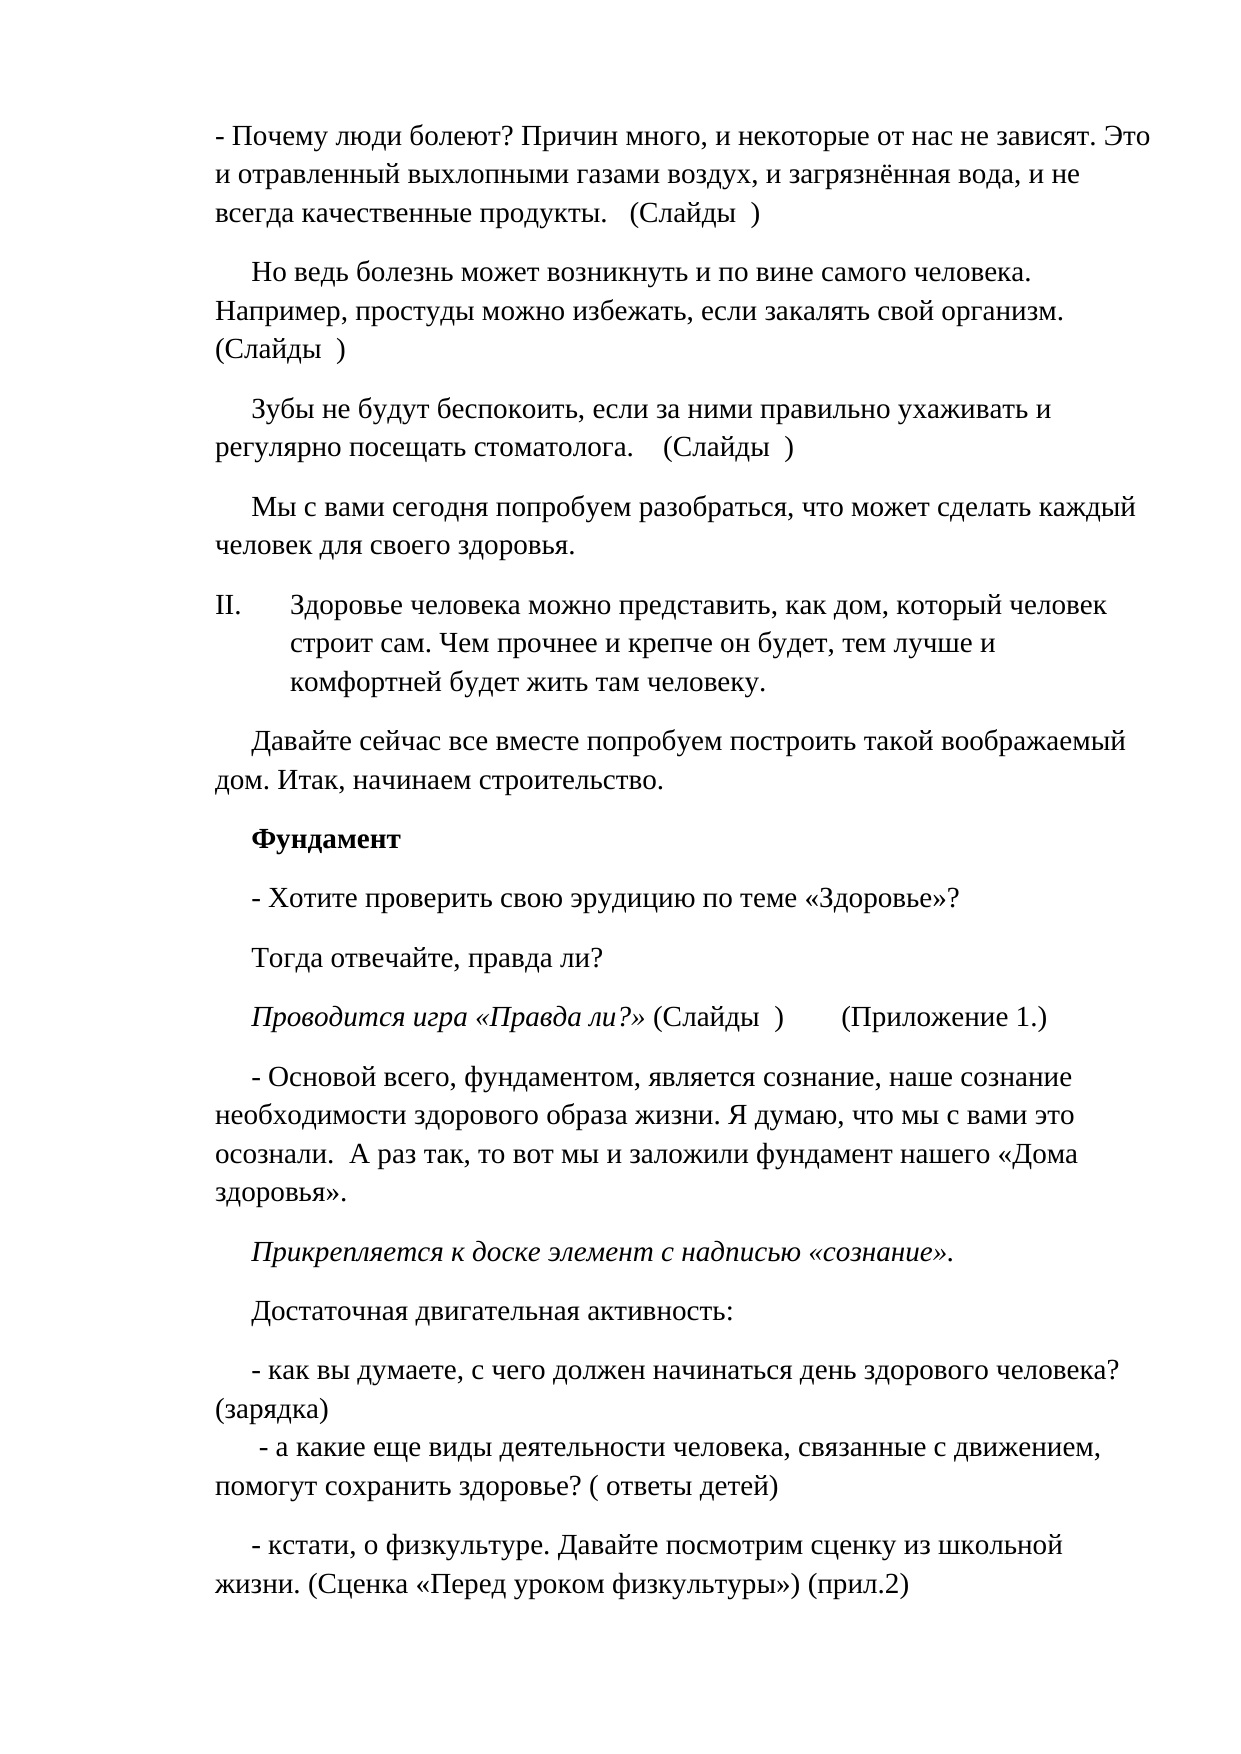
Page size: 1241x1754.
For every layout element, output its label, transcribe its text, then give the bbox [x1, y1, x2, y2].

text Фундамент [215, 821, 1152, 855]
text Проводится игра «Правда ли?» (Слайды ) (Приложение 1.) [215, 999, 1152, 1033]
text - Почему люди болеют? Причин много, и некоторые от нас не зависят. Это и отравленный выхлопными газами воздух, и загрязнённая вода, и не всегда качественные продукты. (Слайды ) [215, 118, 1152, 229]
text Но ведь болезнь может возникнуть и по вине самого человека. Например, простуды можно избежать, если закалять свой организм. (Слайды ) [215, 254, 1152, 365]
text Прикрепляется к доске элемент с надписью «сознание». [215, 1234, 1152, 1267]
text Мы с вами сегодня попробуем разобраться, что может сделать каждый человек для своего здоровья. [215, 489, 1152, 561]
text - Основой всего, фундаментом, является сознание, наше сознание необходимости здорового образа жизни. Я думаю, что мы с вами это осознали. А раз так, то вот мы и заложили фундамент нашего «Дома здоровья». [215, 1059, 1152, 1208]
text Зубы не будут беспокоить, если за ними правильно ухаживать и регулярно посещать стоматолога. (Слайды ) [215, 391, 1152, 463]
text Достаточная двигательная активность: [215, 1293, 1152, 1327]
text - как вы думаете, с чего должен начинаться день здорового человека? (зарядка) - а какие еще виды деятельности человека, связанные с движением, помогут сохранить здоровье? ( ответы детей) [215, 1352, 1152, 1502]
text Тогда отвечайте, правда ли? [215, 940, 1152, 973]
text - кстати, о физкультуре. Давайте посмотрим сценку из школьной жизни. (Сценка «Перед уроком физкультуры») (прил.2) [215, 1527, 1152, 1599]
list Здоровье человека можно представить, как дом, который человек строит сам. Чем прочнее и крепче он будет, тем лучше и комфортней будет жить там человеку. [215, 587, 1152, 697]
text - Хотите проверить свою эрудицию по теме «Здоровье»? [215, 881, 1152, 914]
text Давайте сейчас все вместе попробуем построить такой воображаемый дом. Итак, начинаем строительство. [215, 723, 1152, 795]
